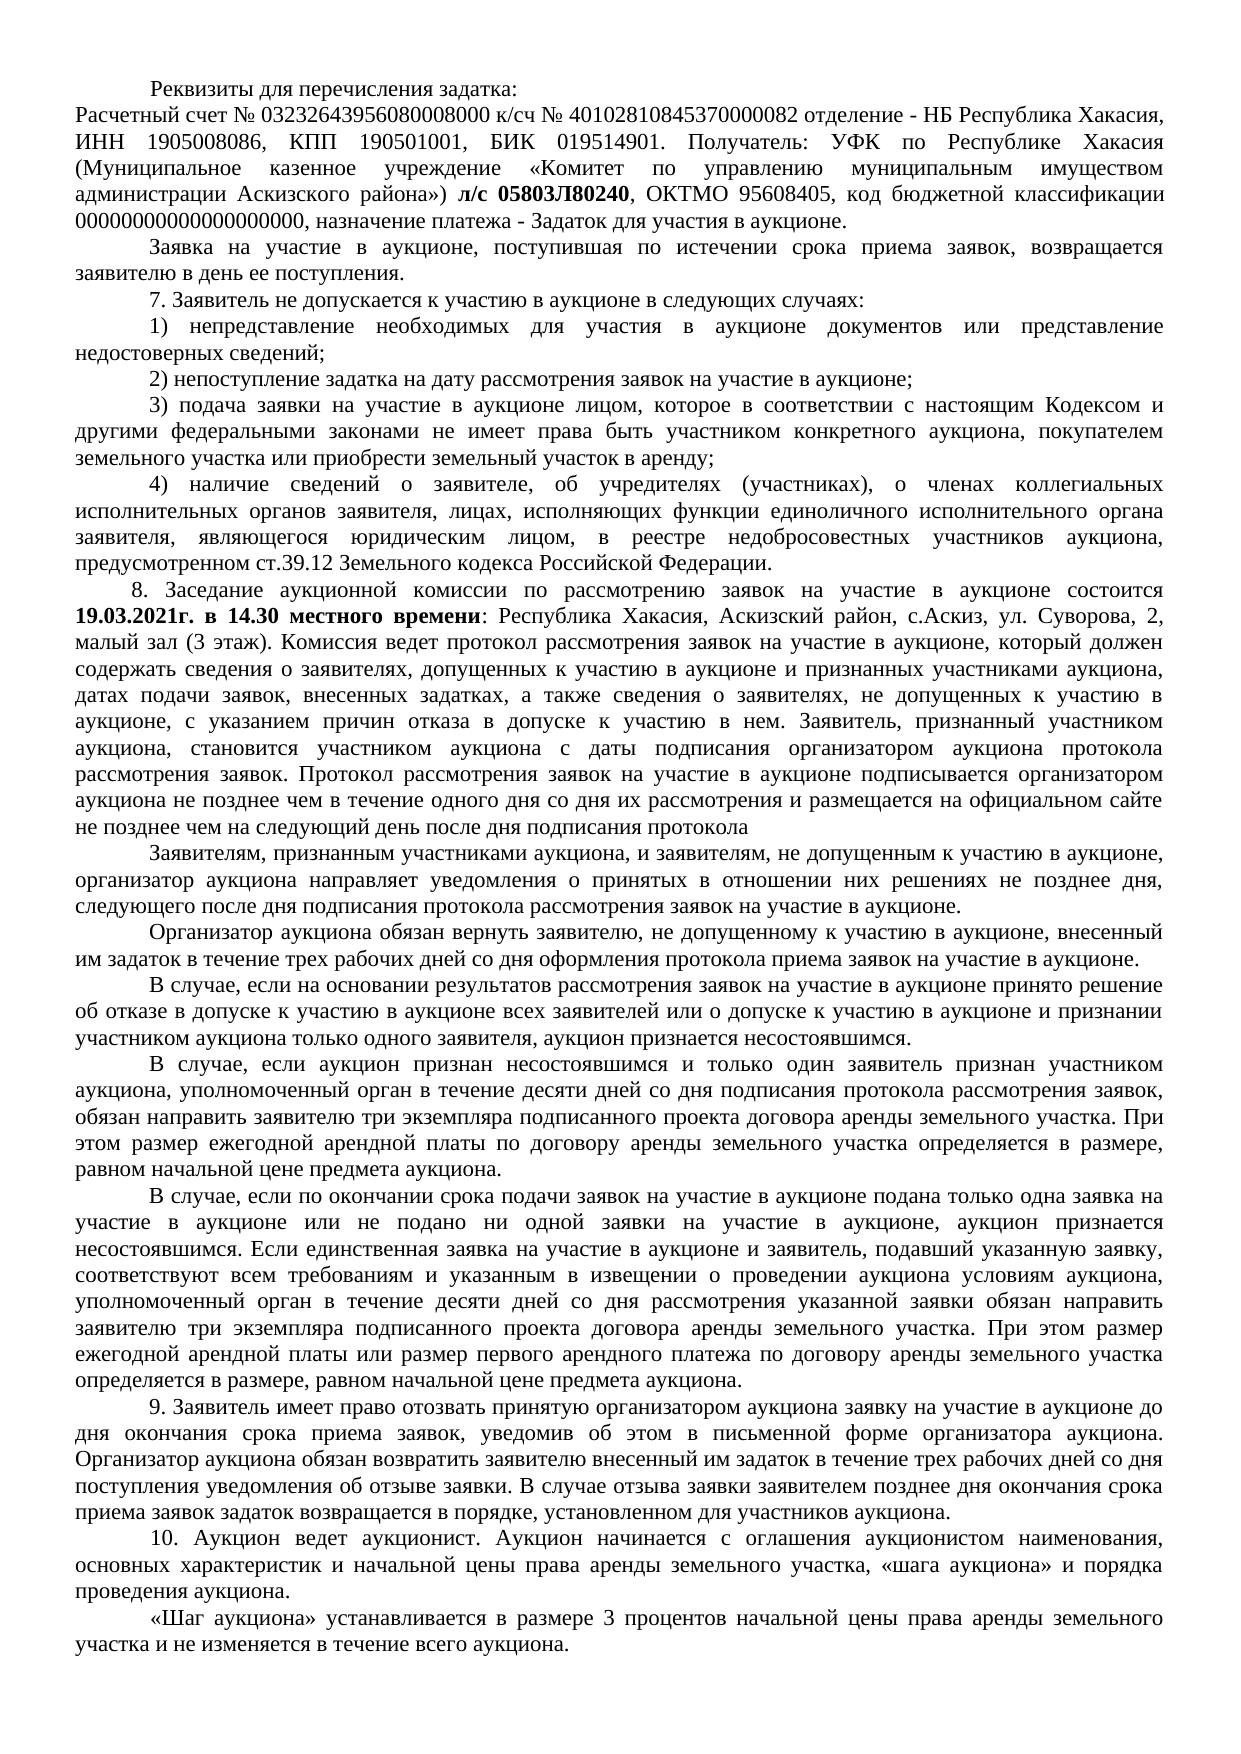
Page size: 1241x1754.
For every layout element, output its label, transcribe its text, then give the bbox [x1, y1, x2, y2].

text В случае, если по окончании срока подачи заявок на участие в аукционе подана только одна заявка на участие в аукционе или не подано ни одной заявки на участие в аукционе, аукцион признается несостоявшимся. Если единственная заявка на участие в аукционе и заявитель, подавший указанную заявку, соответствуют всем требованиям и указанным в извещении о проведении аукциона условиям аукциона, уполномоченный орган в течение десяти дней со дня рассмотрения указанной заявки обязан направить заявителю три экземпляра подписанного проекта договора аренды земельного участка. При этом размер ежегодной арендной платы или размер первого арендного платежа по договору аренды земельного участка определяется в размере, равном начальной цене предмета аукциона. [75, 1182, 1165, 1393]
text 3) подача заявки на участие в аукционе лицом, которое в соответствии с настоящим Кодексом и другими федеральными законами не имеет права быть участником конкретного аукциона, покупателем земельного участка или приобрести земельный участок в аренду; [75, 391, 1165, 470]
text «Шаг аукциона» устанавливается в размере 3 процентов начальной цены права аренды земельного участка и не изменяется в течение всего аукциона. [75, 1603, 1165, 1656]
text 8. Заседание аукционной комиссии по рассмотрению заявок на участие в аукционе состоится 19.03.2021г. в 14.30 местного времени: Республика Хакасия, Аскизский район, с.Аскиз, ул. Суворова, 2, малый зал (3 этаж). Комиссия ведет протокол рассмотрения заявок на участие в аукционе, который должен содержать сведения о заявителях, допущенных к участию в аукционе и признанных участниками аукциона, датах подачи заявок, внесенных задатках, а также сведения о заявителях, не допущенных к участию в аукционе, с указанием причин отказа в допуске к участию в нем. Заявитель, признанный участником аукциона, становится участником аукциона с даты подписания организатором аукциона протокола рассмотрения заявок. Протокол рассмотрения заявок на участие в аукционе подписывается организатором аукциона не позднее чем в течение одного дня со дня их рассмотрения и размещается на официальном сайте не позднее чем на следующий день после дня подписания протокола [75, 576, 1165, 839]
text 1) непредставление необходимых для участия в аукционе документов или представление недостоверных сведений; [75, 312, 1165, 365]
text 7. Заявитель не допускается к участию в аукционе в следующих случаях: [75, 286, 1165, 312]
text Заявителям, признанным участниками аукциона, и заявителям, не допущенным к участию в аукционе, организатор аукциона направляет уведомления о принятых в отношении них решениях не позднее дня, следующего после дня подписания протокола рассмотрения заявок на участие в аукционе. [75, 839, 1165, 918]
text 4) наличие сведений о заявителе, об учредителях (участниках), о членах коллегиальных исполнительных органов заявителя, лицах, исполняющих функции единоличного исполнительного органа заявителя, являющегося юридическим лицом, в реестре недобросовестных участников аукциона, предусмотренном ст.39.12 Земельного кодекса Российской Федерации. [75, 470, 1165, 576]
text Организатор аукциона обязан вернуть заявителю, не допущенному к участию в аукционе, внесенный им задаток в течение трех рабочих дней со дня оформления протокола приема заявок на участие в аукционе. [75, 918, 1165, 971]
text В случае, если на основании результатов рассмотрения заявок на участие в аукционе принято решение об отказе в допуске к участию в аукционе всех заявителей или о допуске к участию в аукционе и признании участником аукциона только одного заявителя, аукцион признается несостоявшимся. [75, 971, 1165, 1050]
text 2) непоступление задатка на дату рассмотрения заявок на участие в аукционе; [75, 365, 1165, 391]
text Расчетный счет № 03232643956080008000 к/сч № 40102810845370000082 отделение - НБ Республика Хакасия, ИНН 1905008086, КПП 190501001, БИК 019514901. Получатель: УФК по Республике Хакасия (Муниципальное казенное учреждение «Комитет по управлению муниципальным имуществом администрации Аскизского района») л/с 05803Л80240, ОКТМО 95608405, код бюджетной классификации 00000000000000000000, назначение платежа - Задаток для участия в аукционе. [75, 101, 1165, 233]
text Реквизиты для перечисления задатка: [75, 75, 1165, 101]
text Заявка на участие в аукционе, поступившая по истечении срока приема заявок, возвращается заявителю в день ее поступления. [75, 233, 1165, 286]
text В случае, если аукцион признан несостоявшимся и только один заявитель признан участником аукциона, уполномоченный орган в течение десяти дней со дня подписания протокола рассмотрения заявок, обязан направить заявителю три экземпляра подписанного проекта договора аренды земельного участка. При этом размер ежегодной арендной платы по договору аренды земельного участка определяется в размере, равном начальной цене предмета аукциона. [75, 1050, 1165, 1182]
text 10. Аукцион ведет аукционист. Аукцион начинается с оглашения аукционистом наименования, основных характеристик и начальной цены права аренды земельного участка, «шага аукциона» и порядка проведения аукциона. [75, 1524, 1165, 1603]
text 9. Заявитель имеет право отозвать принятую организатором аукциона заявку на участие в аукционе до дня окончания срока приема заявок, уведомив об этом в письменной форме организатора аукциона. Организатор аукциона обязан возвратить заявителю внесенный им задаток в течение трех рабочих дней со дня поступления уведомления об отзыве заявки. В случае отзыва заявки заявителем позднее дня окончания срока приема заявок задаток возвращается в порядке, установленном для участников аукциона. [75, 1393, 1165, 1524]
